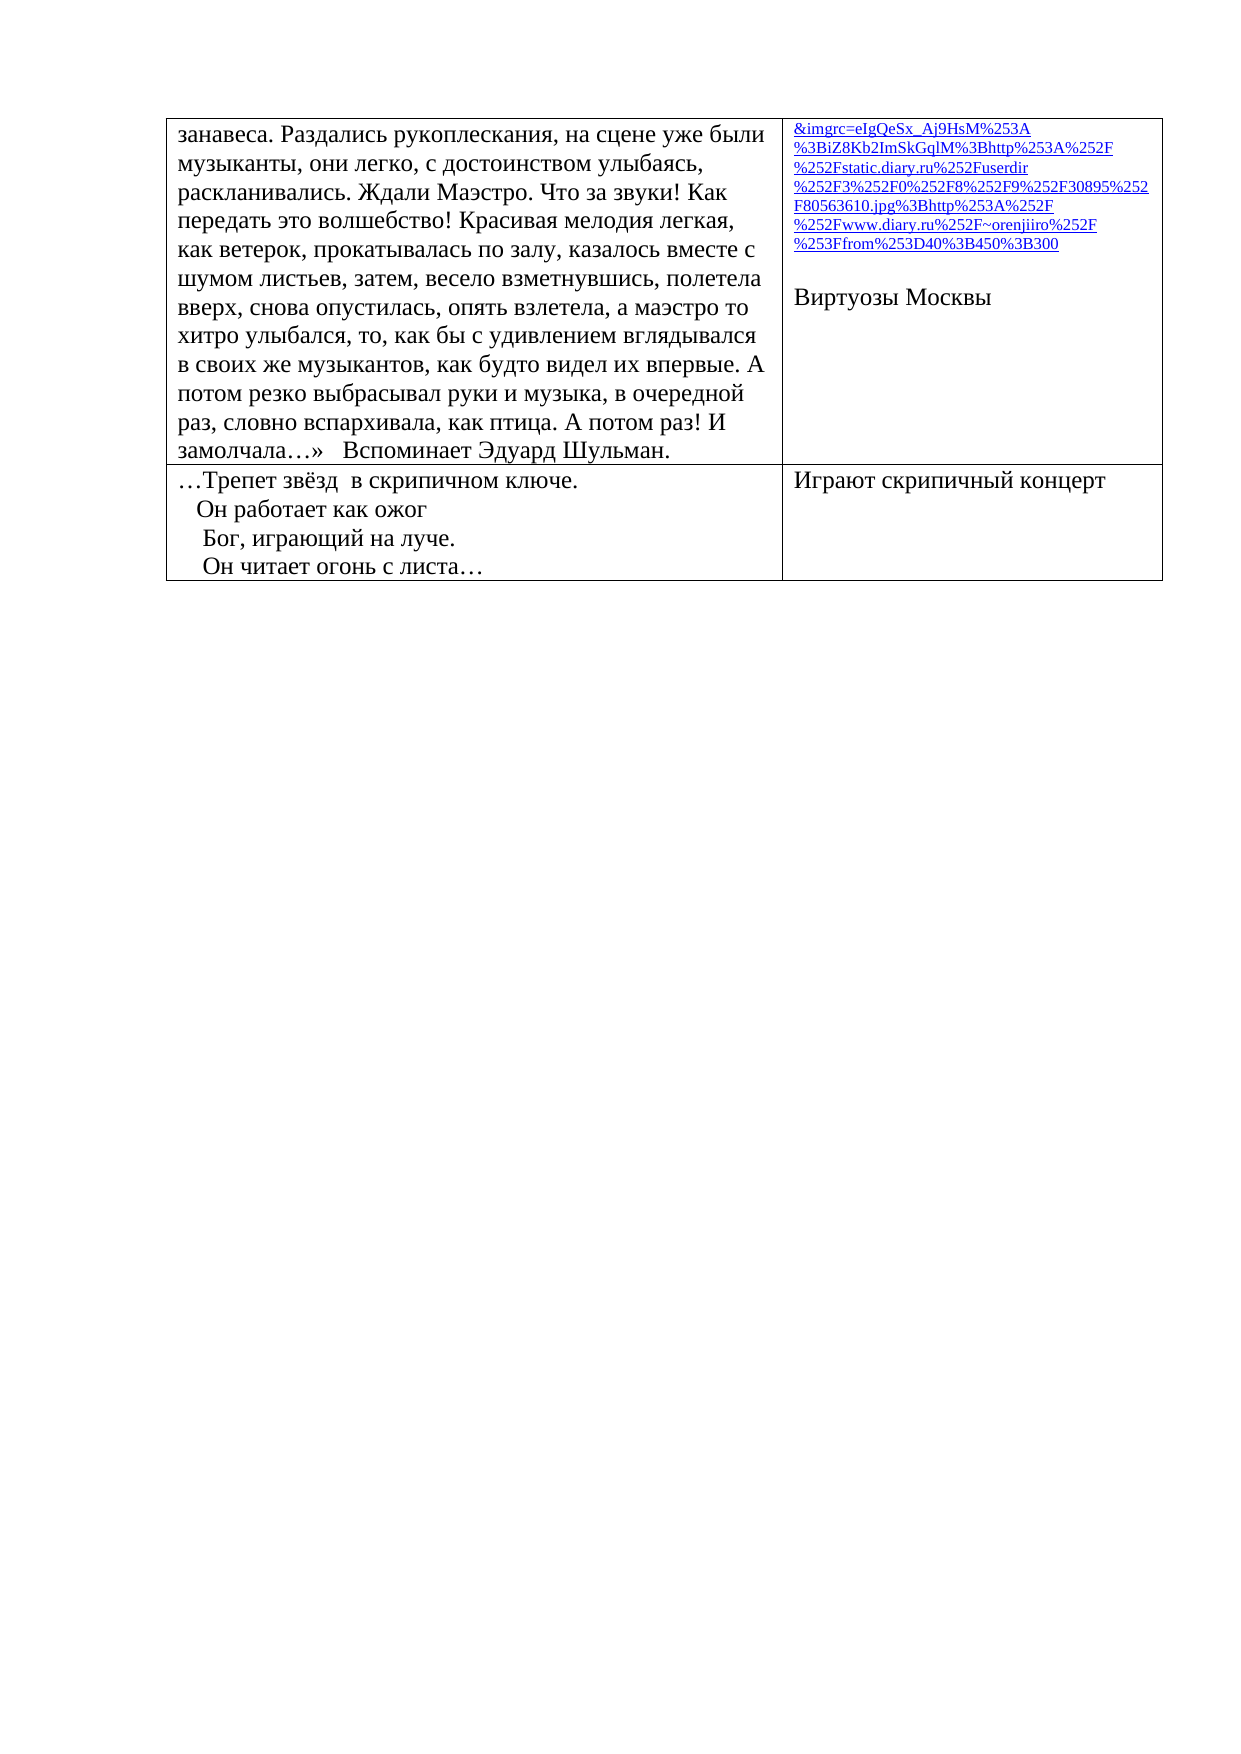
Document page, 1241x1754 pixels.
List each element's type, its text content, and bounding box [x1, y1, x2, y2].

table_cell …Трепет звёзд в скрипичном ключе. Он работает как ожог Бог, играющий на луче. Он читает огонь с листа… [167, 465, 782, 580]
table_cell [167, 119, 782, 464]
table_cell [783, 119, 1162, 464]
table_cell Играют скрипичный концерт [783, 465, 1162, 580]
